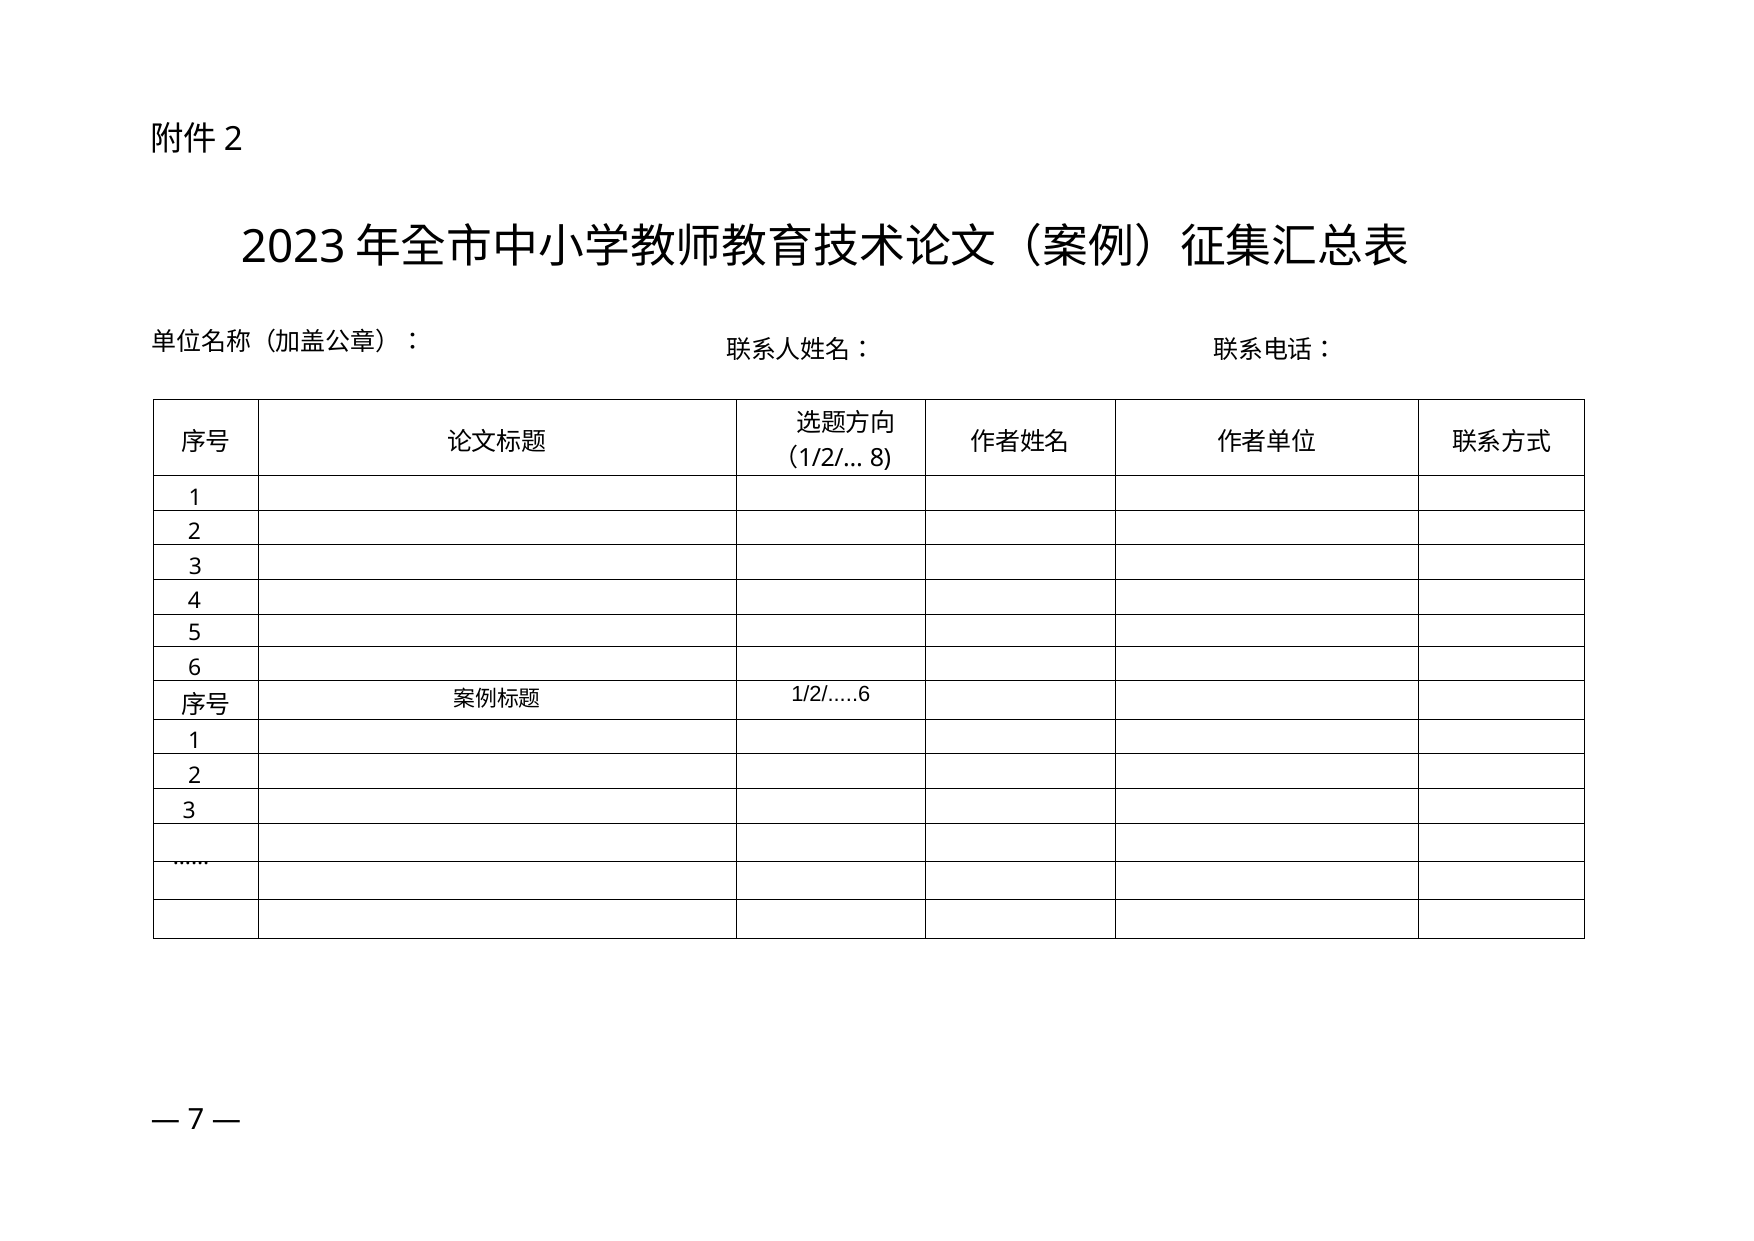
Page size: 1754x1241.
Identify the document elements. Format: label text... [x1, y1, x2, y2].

table_cell [259, 824, 736, 861]
table_cell [154, 862, 258, 899]
table_header 论文标题 [259, 400, 736, 475]
table_cell 2 [154, 754, 258, 788]
table_cell [1419, 824, 1584, 861]
table_cell [1419, 681, 1584, 718]
table_header 作者单位 [1116, 400, 1418, 475]
table_cell [1419, 647, 1584, 680]
table_cell [926, 476, 1115, 509]
table_cell [1419, 476, 1584, 509]
table_cell [737, 824, 925, 861]
table_cell 案例标题 [259, 681, 736, 718]
table_cell [737, 511, 925, 544]
table_cell [926, 824, 1115, 861]
table_cell [1419, 615, 1584, 646]
table_cell [926, 545, 1115, 579]
table_cell [259, 511, 736, 544]
table_cell [259, 647, 736, 680]
table_cell [926, 580, 1115, 613]
table_cell [259, 720, 736, 753]
table_cell 序号 [154, 681, 258, 718]
table_cell [1419, 545, 1584, 579]
table_cell [1419, 754, 1584, 788]
table_cell 5 [154, 615, 258, 646]
table_cell [1419, 580, 1584, 613]
table_cell 2 [154, 511, 258, 544]
table_cell [737, 476, 925, 509]
table_cell 1/2/.....6 [737, 681, 925, 718]
table_cell [926, 720, 1115, 753]
table_cell 3 [154, 789, 258, 823]
table_cell [737, 789, 925, 823]
text 联系电话： [1213, 337, 1499, 363]
table_cell [926, 862, 1115, 899]
table_cell [737, 900, 925, 938]
table_cell [1419, 789, 1584, 823]
table_cell [1116, 615, 1418, 646]
table_header 联系方式 [1419, 400, 1584, 475]
table_cell [1116, 862, 1418, 899]
table_cell [1116, 580, 1418, 613]
table_cell 6 [154, 647, 258, 680]
table_cell [737, 862, 925, 899]
table_cell [259, 789, 736, 823]
table_cell [926, 511, 1115, 544]
table_cell 1 [154, 720, 258, 753]
table_cell [737, 720, 925, 753]
table_cell [1116, 754, 1418, 788]
table_cell 3 [154, 545, 258, 579]
table_header 序号 [154, 400, 258, 475]
table_cell [737, 754, 925, 788]
table_cell [1419, 900, 1584, 938]
table_cell [1116, 681, 1418, 718]
table_cell [1116, 476, 1418, 509]
table_header 作者姓名 [926, 400, 1115, 475]
table_cell [259, 862, 736, 899]
table_cell [1116, 824, 1418, 861]
table_cell [737, 647, 925, 680]
table_cell …… [154, 824, 258, 861]
table_cell [926, 647, 1115, 680]
table_cell [926, 754, 1115, 788]
table_cell [259, 900, 736, 938]
text 单位名称（加盖公章）： [152, 329, 716, 356]
table_cell 4 [154, 580, 258, 613]
table_cell [926, 615, 1115, 646]
table_cell [926, 789, 1115, 823]
table_cell [259, 754, 736, 788]
table_cell [1116, 900, 1418, 938]
table_cell [926, 900, 1115, 938]
table_cell [259, 615, 736, 646]
table_cell [259, 580, 736, 613]
table_cell [737, 615, 925, 646]
table_cell [1116, 647, 1418, 680]
table_cell [926, 681, 1115, 718]
text 2023年全市中小学教师教育技术论文（案例）征集汇总表 [151, 213, 1499, 276]
table_cell [259, 545, 736, 579]
table_cell [259, 476, 736, 509]
table_cell [1419, 511, 1584, 544]
table_cell [1116, 511, 1418, 544]
table_cell [1116, 789, 1418, 823]
table_cell [1419, 720, 1584, 753]
text 联系人姓名： [726, 337, 1203, 363]
text 附件2 [151, 116, 1499, 159]
table_cell [1419, 862, 1584, 899]
table_cell [154, 900, 258, 938]
table_cell 1 [154, 476, 258, 509]
table_cell [1116, 720, 1418, 753]
table_cell [1116, 545, 1418, 579]
table_header 选题方向 （1/2/… 8) [737, 400, 925, 475]
table_cell [737, 580, 925, 613]
table_cell [737, 545, 925, 579]
